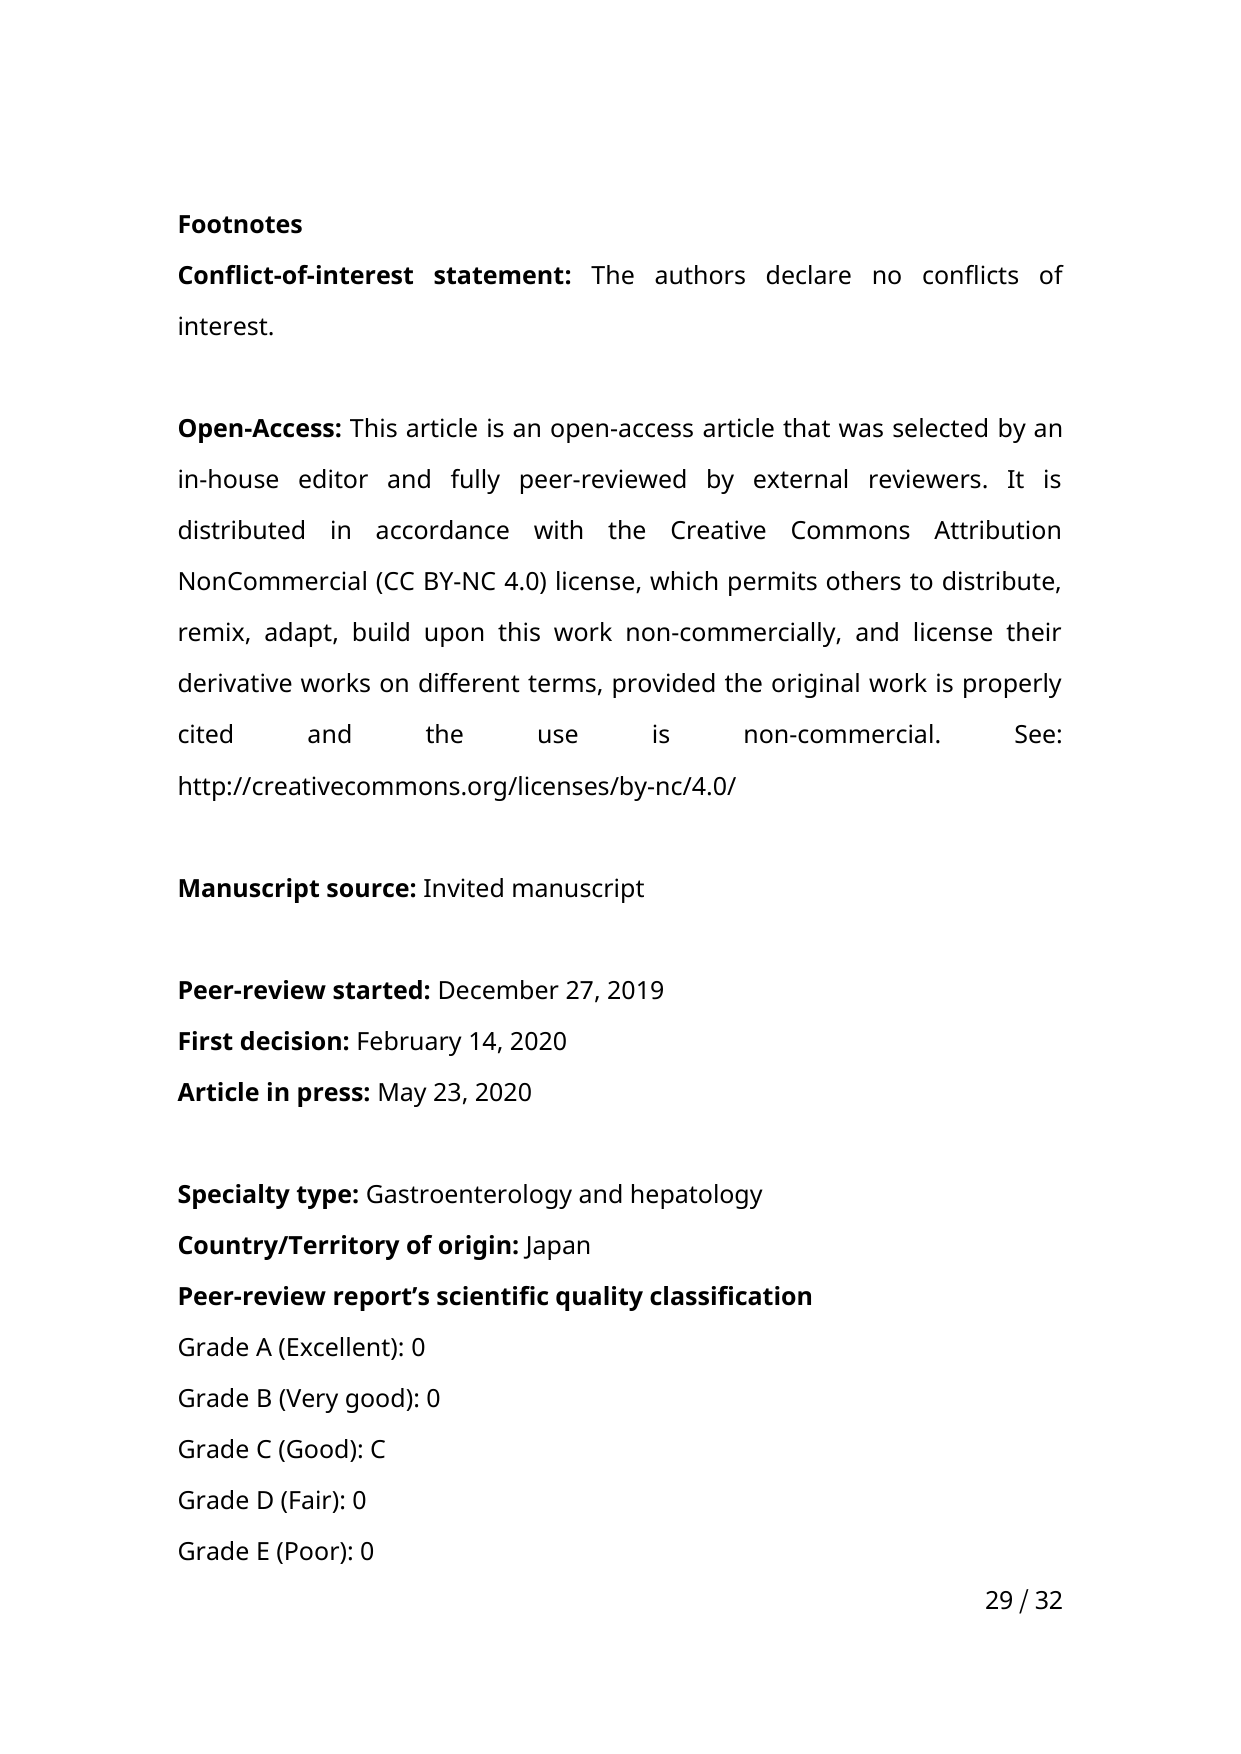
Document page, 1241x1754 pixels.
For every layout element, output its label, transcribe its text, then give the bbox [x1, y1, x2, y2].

text Footnotes [177, 207, 1063, 241]
text Grade D (Fair): 0 [177, 1483, 1063, 1517]
text Peer-review started: December 27, 2019 [177, 972, 1063, 1006]
text Grade B (Very good): 0 [177, 1381, 1063, 1415]
text Manuscript source: Invited manuscript [177, 870, 1063, 904]
text Country/Territory of origin: Japan [177, 1228, 1063, 1262]
text Open-Access: This article is an open-access article that was selected by an in-house editor and fully peer-reviewed by external reviewers. It is distributed in accordance with the Creative Commons Attribution NonCommercial (CC BY-NC 4.0) license, which permits others to distribute, remix, adapt, build upon this work non-commercially, and license their derivative works on different terms, provided the original work is properly cited and the use is non-commercial. See: http://creativecommons.org/licenses/by-nc/4.0/ [177, 411, 1063, 802]
text Grade E (Poor): 0 [177, 1534, 1063, 1568]
text Specialty type: Gastroenterology and hepatology [177, 1177, 1063, 1211]
text First decision: February 14, 2020 [177, 1023, 1063, 1057]
text Peer-review report’s scientific quality classification [177, 1279, 1063, 1313]
text Grade A (Excellent): 0 [177, 1330, 1063, 1364]
text Conflict-of-interest statement: The authors declare no conflicts of interest. [177, 258, 1063, 343]
text Article in press: May 23, 2020 [177, 1074, 1063, 1108]
text Grade C (Good): C [177, 1432, 1063, 1466]
